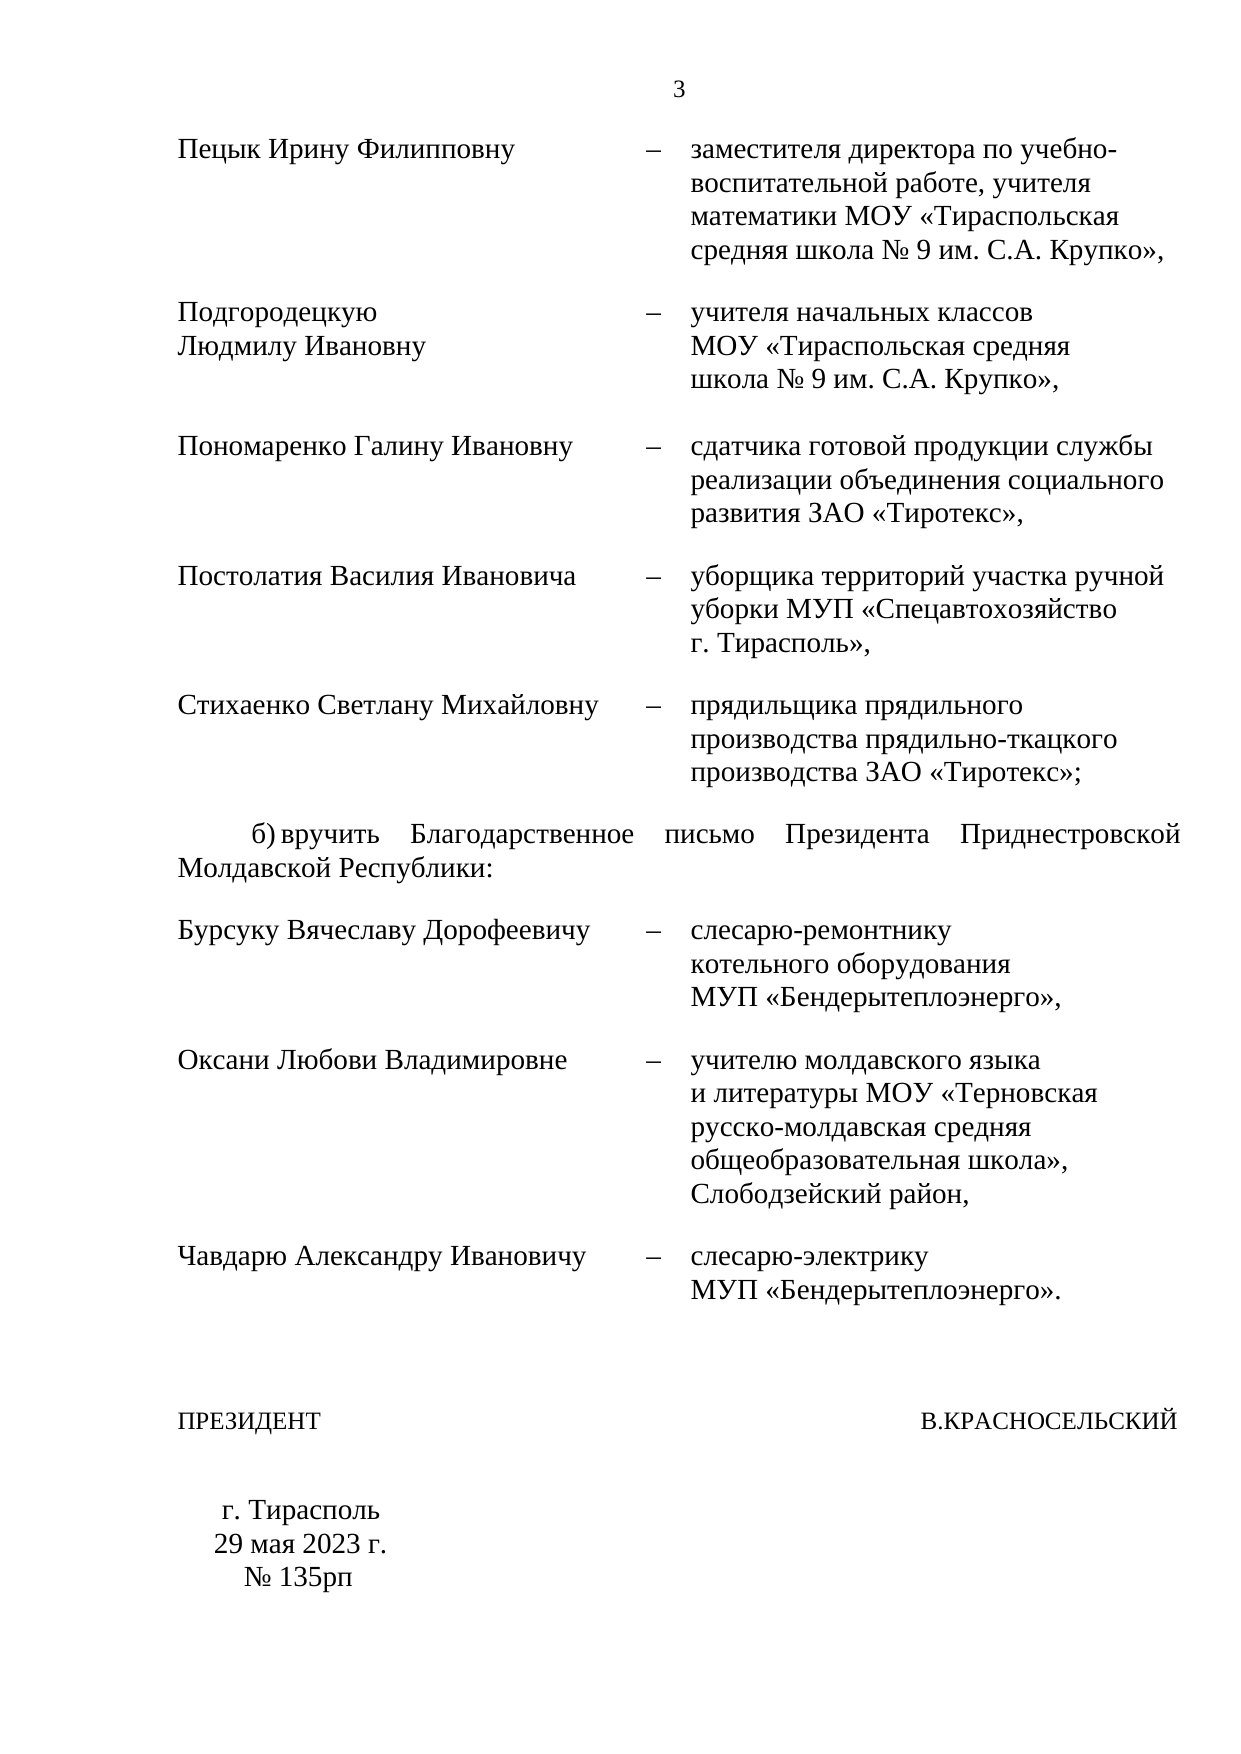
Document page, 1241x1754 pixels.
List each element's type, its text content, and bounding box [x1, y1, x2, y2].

table_cell – [635, 1042, 679, 1238]
table_cell Чавдарю Александру Ивановичу [166, 1238, 635, 1305]
table_cell – [635, 558, 679, 687]
table_cell Стихаенко Светлану Михайловну [166, 687, 635, 788]
table_cell Постолатия Василия Ивановича [166, 558, 635, 687]
table_cell – [635, 429, 679, 558]
table_cell Подгородецкую Людмилу Ивановну [166, 294, 635, 428]
table_cell Пономаренко Галину Ивановну [166, 429, 635, 558]
table_header слесарю-ремонтнику котельного оборудования МУП «Бендерытеплоэнерго», [679, 913, 1192, 1042]
text г. Тирасполь [177, 1492, 1181, 1526]
table_cell учителя начальных классов МОУ «Тираспольская средняя школа № 9 им. С.А. Крупко», [679, 294, 1192, 428]
table_cell – [635, 687, 679, 788]
table_cell Пецык Ирину Филипповну [166, 131, 635, 294]
table_cell уборщика территорий участка ручной уборки МУП «Спецавтохозяйство г. Тирасполь», [679, 558, 1192, 687]
text ПРЕЗИДЕНТ В.КРАСНОСЕЛЬСКИЙ [177, 1406, 1181, 1435]
table_cell – [635, 294, 679, 428]
table_cell прядильщика прядильного производства прядильно-ткацкого производства ЗАО «Тиротекс»; [679, 687, 1192, 788]
table_cell слесарю-электрику МУП «Бендерытеплоэнерго». [679, 1238, 1192, 1305]
list вручить Благодарственное письмо Президента Приднестровской Молдавской Республики: [177, 817, 1181, 884]
table_cell заместителя директора по учебно-воспитательной работе, учителя математики МОУ «Тираспольская средняя школа № 9 им. С.А. Крупко», [679, 131, 1192, 294]
text 29 мая 2023 г. [177, 1526, 1181, 1559]
text № 135рп [177, 1559, 1181, 1593]
table_cell Оксани Любови Владимировне [166, 1042, 635, 1238]
table_header – [635, 913, 679, 1042]
table_cell сдатчика готовой продукции службы реализации объединения социального развития ЗАО «Тиротекс», [679, 429, 1192, 558]
table_cell учителю молдавского языка и литературы МОУ «Терновская русско-молдавская средняя общеобразовательная школа», Слободзейский район, [679, 1042, 1192, 1238]
table_header Бурсуку Вячеславу Дорофеевичу [166, 913, 635, 1042]
table_cell – [635, 1238, 679, 1305]
table_cell – [635, 131, 679, 294]
